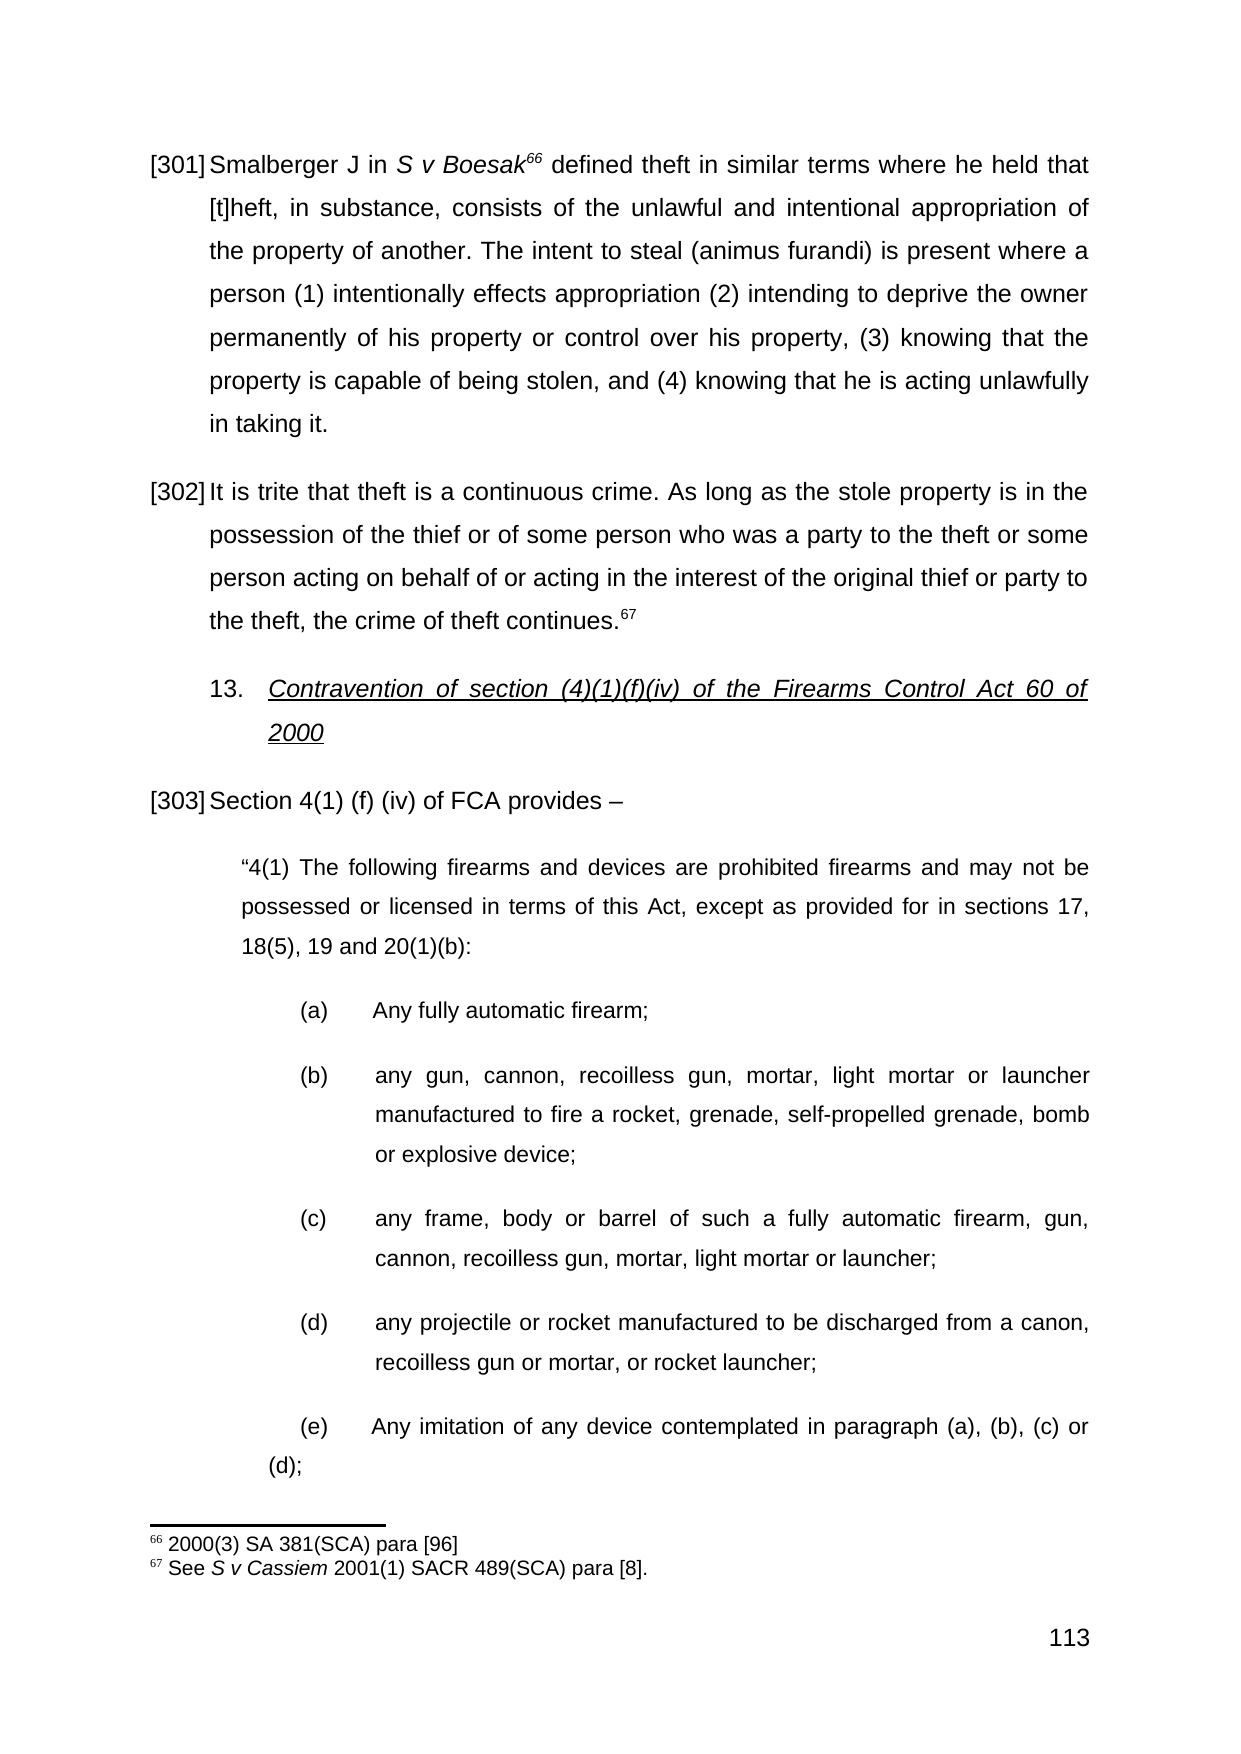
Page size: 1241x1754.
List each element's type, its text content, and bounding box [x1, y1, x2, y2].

list (c) any frame, body or barrel of such a fully automatic firearm, gun, cannon, recoilless gun, mortar, light mortar or launcher; [300, 1205, 1090, 1271]
list [303] Section 4(1) (f) (iv) of FCA provides – [150, 786, 1090, 814]
list (b) any gun, cannon, recoilless gun, mortar, light mortar or launcher manufactured to fire a rocket, grenade, self-propelled grenade, bomb or explosive device; [300, 1062, 1090, 1167]
list (e) Any imitation of any device contemplated in paragraph (a), (b), (c) or (d); [268, 1413, 1090, 1479]
list “4(1) The following firearms and devices are prohibited firearms and may not be possessed or licensed in terms of this Act, except as provided for in sections 17, 18(5), 19 and 20(1)(b): [241, 854, 1090, 959]
list [301] Smalberger J in S v Boesak defined theft in similar terms where he held that [t]heft, in substance, consists of the unlawful and intentional appropriation of the property of another. The intent to steal (animus furandi) is present where a person (1) intentionally effects appropriation (2) intending to deprive the owner permanently of his property or control over his property, (3) knowing that the property is capable of being stolen, and (4) knowing that he is acting unlawfully in taking it. [150, 150, 1090, 437]
list 13. Contravention of section (4)(1)(f)(iv) of the Firearms Control Act 60 of 2000 [209, 674, 1090, 746]
list (a) Any fully automatic firearm; [225, 997, 1090, 1023]
list (d) any projectile or rocket manufactured to be discharged from a canon, recoilless gun or mortar, or rocket launcher; [300, 1309, 1090, 1375]
list [302] It is trite that theft is a continuous crime. As long as the stole property is in the possession of the thief or of some person who was a party to the theft or some person acting on behalf of or acting in the interest of the original thief or party to the theft, the crime of theft continues. [150, 477, 1090, 635]
